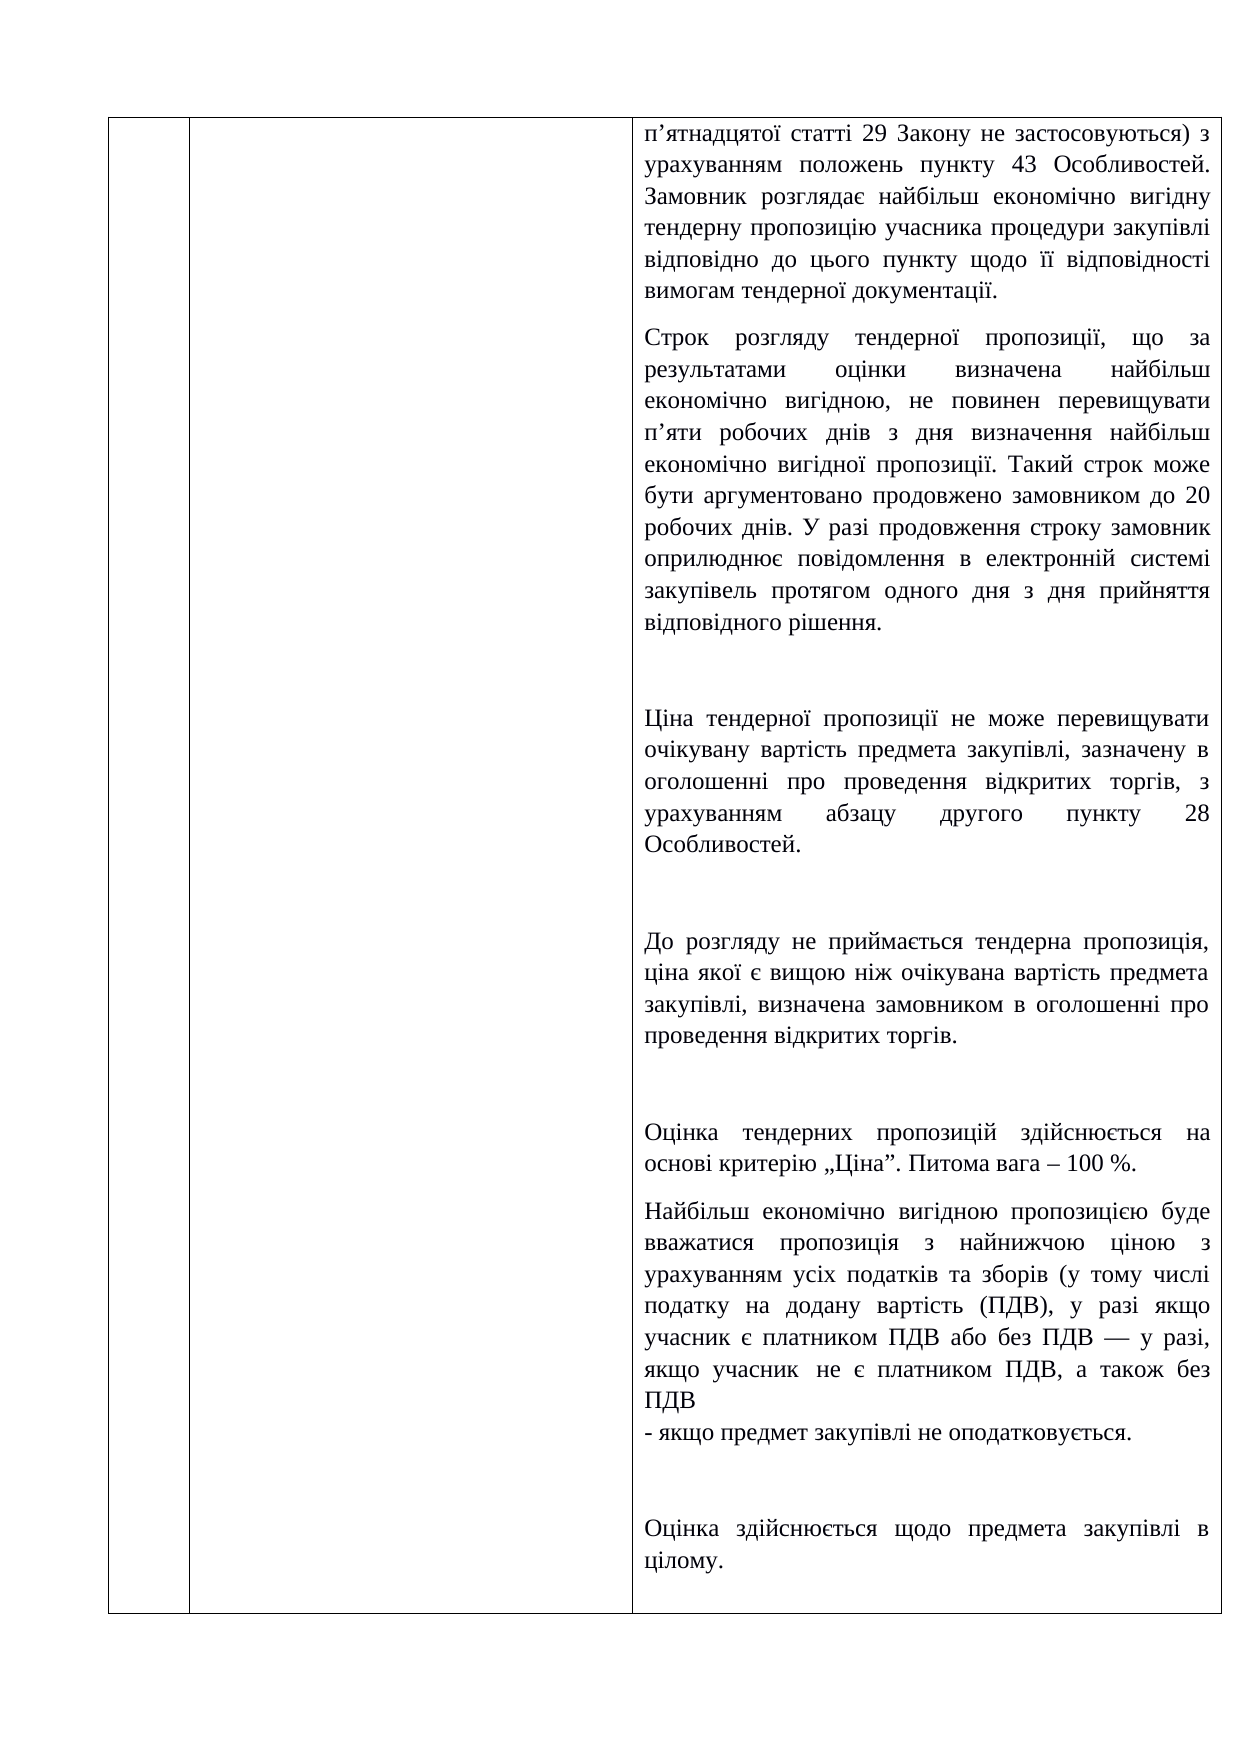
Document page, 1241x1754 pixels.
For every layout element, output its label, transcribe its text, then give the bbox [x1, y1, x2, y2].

table_header [109, 118, 189, 1612]
table_header [190, 118, 632, 1612]
table_header п’ятнадцятої статті 29 Закону не застосовуються) з урахуванням положень пункту 43 Особливостей. Замовник розглядає найбільш економічно вигідну тендерну пропозицію учасника процедури закупівлі відповідно до цього пункту щодо її відповідності вимогам тендерної документації. Строк розгляду тендерної пропозиції, що за результатами оцінки визначена найбільш економічно вигідною, не повинен перевищувати п’яти робочих днів з дня визначення найбільш економічно вигідної пропозиції. Такий строк може бути аргументовано продовжено замовником до 20 робочих днів. У разі продовження строку замовник оприлюднює повідомлення в електронній системі закупівель протягом одного дня з дня прийняття відповідного рішення. Ціна тендерної пропозиції не може перевищувати очікувану вартість предмета закупівлі, зазначену в оголошенні про проведення відкритих торгів, з урахуванням абзацу другого пункту 28 Особливостей. До розгляду не приймається тендерна пропозиція, ціна якої є вищою ніж очікувана вартість предмета закупівлі, визначена замовником в оголошенні про проведення відкритих торгів. Оцінка тендерних пропозицій здійснюється на основі критерію „Ціна”. Питома вага – 100 %. Найбільш економічно вигідною пропозицією буде вважатися пропозиція з найнижчою ціною з урахуванням усіх податків та зборів (у тому числі податку на додану вартість (ПДВ), у разі якщо учасник є платником ПДВ або без ПДВ — у разі, якщо учасник не є платником ПДВ, а також без ПДВ - якщо предмет закупівлі не оподатковується. Оцінка здійснюється щодо предмета закупівлі в цілому. [633, 118, 1221, 1612]
